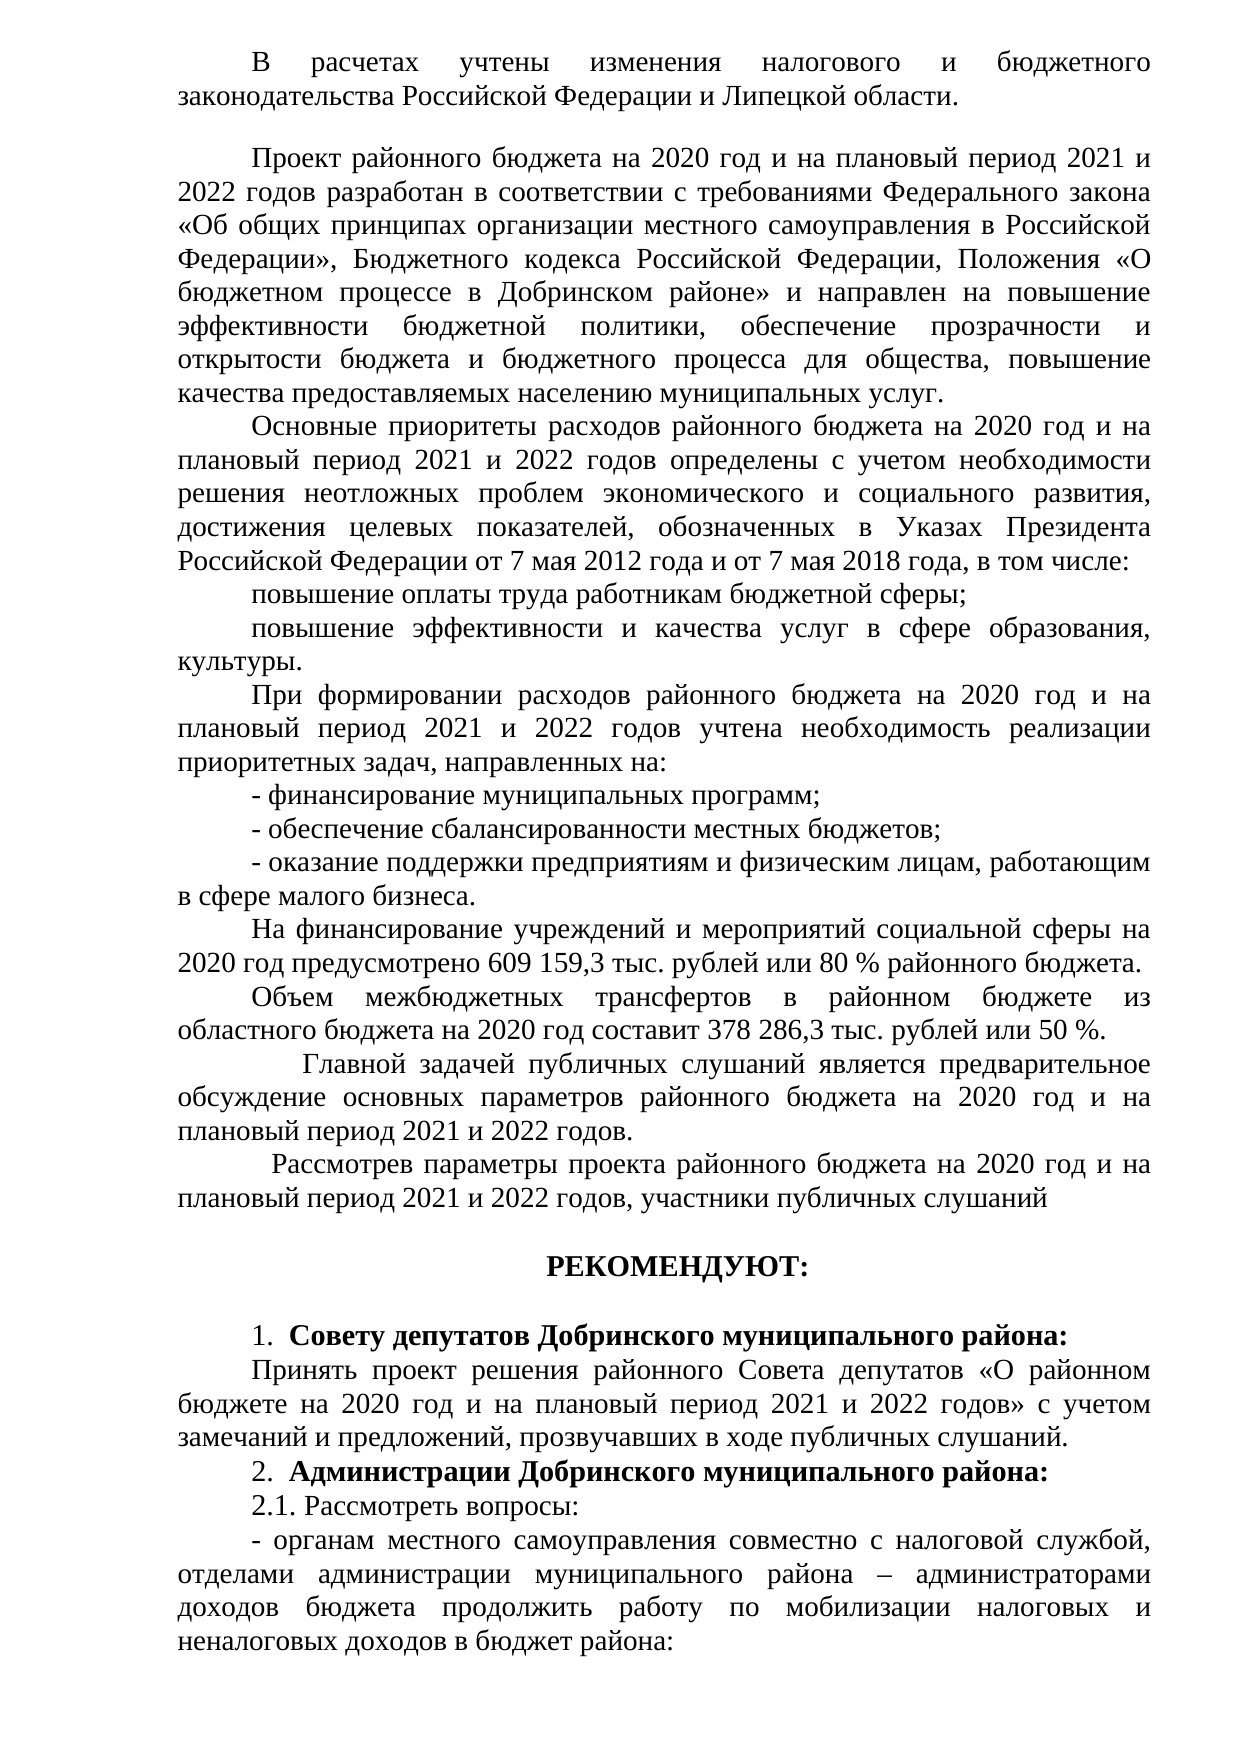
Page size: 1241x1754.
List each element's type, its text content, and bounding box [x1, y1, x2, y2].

text Объем межбюджетных трансфертов в районном бюджете из областного бюджета на 2020 год составит 378 286,3 тыс. рублей или 50 %. [177, 979, 1152, 1046]
list Совету депутатов Добринского муниципального района: [251, 1318, 1152, 1352]
text 2.1. Рассмотреть вопросы: [177, 1488, 1152, 1522]
text повышение эффективности и качества услуг в сфере образования, культуры. [177, 610, 1152, 677]
text РЕКОМЕНДУЮТ: [177, 1248, 1152, 1283]
text - оказание поддержки предприятиям и физическим лицам, работающим в сфере малого бизнеса. [177, 844, 1152, 912]
text Проект районного бюджета на 2020 год и на плановый период 2021 и 2022 годов разработан в соответствии с требованиями Федерального закона «Об общих принципах организации местного самоуправления в Российской Федерации», Бюджетного кодекса Российской Федерации, Положения «О бюджетном процессе в Добринском районе» и направлен на повышение эффективности бюджетной политики, обеспечение прозрачности и открытости бюджета и бюджетного процесса для общества, повышение качества предоставляемых населению муниципальных услуг. [177, 140, 1152, 408]
text - обеспечение сбалансированности местных бюджетов; [177, 811, 1152, 844]
text Принять проект решения районного Совета депутатов «О районном бюджете на 2020 год и на плановый период 2021 и 2022 годов» с учетом замечаний и предложений, прозвучавших в ходе публичных слушаний. [177, 1352, 1152, 1453]
text Основные приоритеты расходов районного бюджета на 2020 год и на плановый период 2021 и 2022 годов определены с учетом необходимости решения неотложных проблем экономического и социального развития, достижения целевых показателей, обозначенных в Указах Президента Российской Федерации от 7 мая 2012 года и от 7 мая 2018 года, в том числе: [177, 408, 1152, 576]
text В расчетах учтены изменения налогового и бюджетного законодательства Российской Федерации и Липецкой области. [177, 44, 1152, 111]
text Главной задачей публичных слушаний является предварительное обсуждение основных параметров районного бюджета на 2020 год и на плановый период 2021 и 2022 годов. [177, 1046, 1152, 1146]
text При формировании расходов районного бюджета на 2020 год и на плановый период 2021 и 2022 годов учтена необходимость реализации приоритетных задач, направленных на: [177, 677, 1152, 777]
list Администрации Добринского муниципального района: [251, 1453, 1152, 1488]
text - финансирование муниципальных программ; [177, 777, 1152, 811]
text Рассмотрев параметры проекта районного бюджета на 2020 год и на плановый период 2021 и 2022 годов, участники публичных слушаний [177, 1146, 1152, 1213]
text - органам местного самоуправления совместно с налоговой службой, отделами администрации муниципального района – администраторами доходов бюджета продолжить работу по мобилизации налоговых и неналоговых доходов в бюджет района: [177, 1522, 1152, 1656]
text повышение оплаты труда работникам бюджетной сферы; [177, 576, 1152, 610]
text На финансирование учреждений и мероприятий социальной сферы на 2020 год предусмотрено 609 159,3 тыс. рублей или 80 % районного бюджета. [177, 912, 1152, 979]
